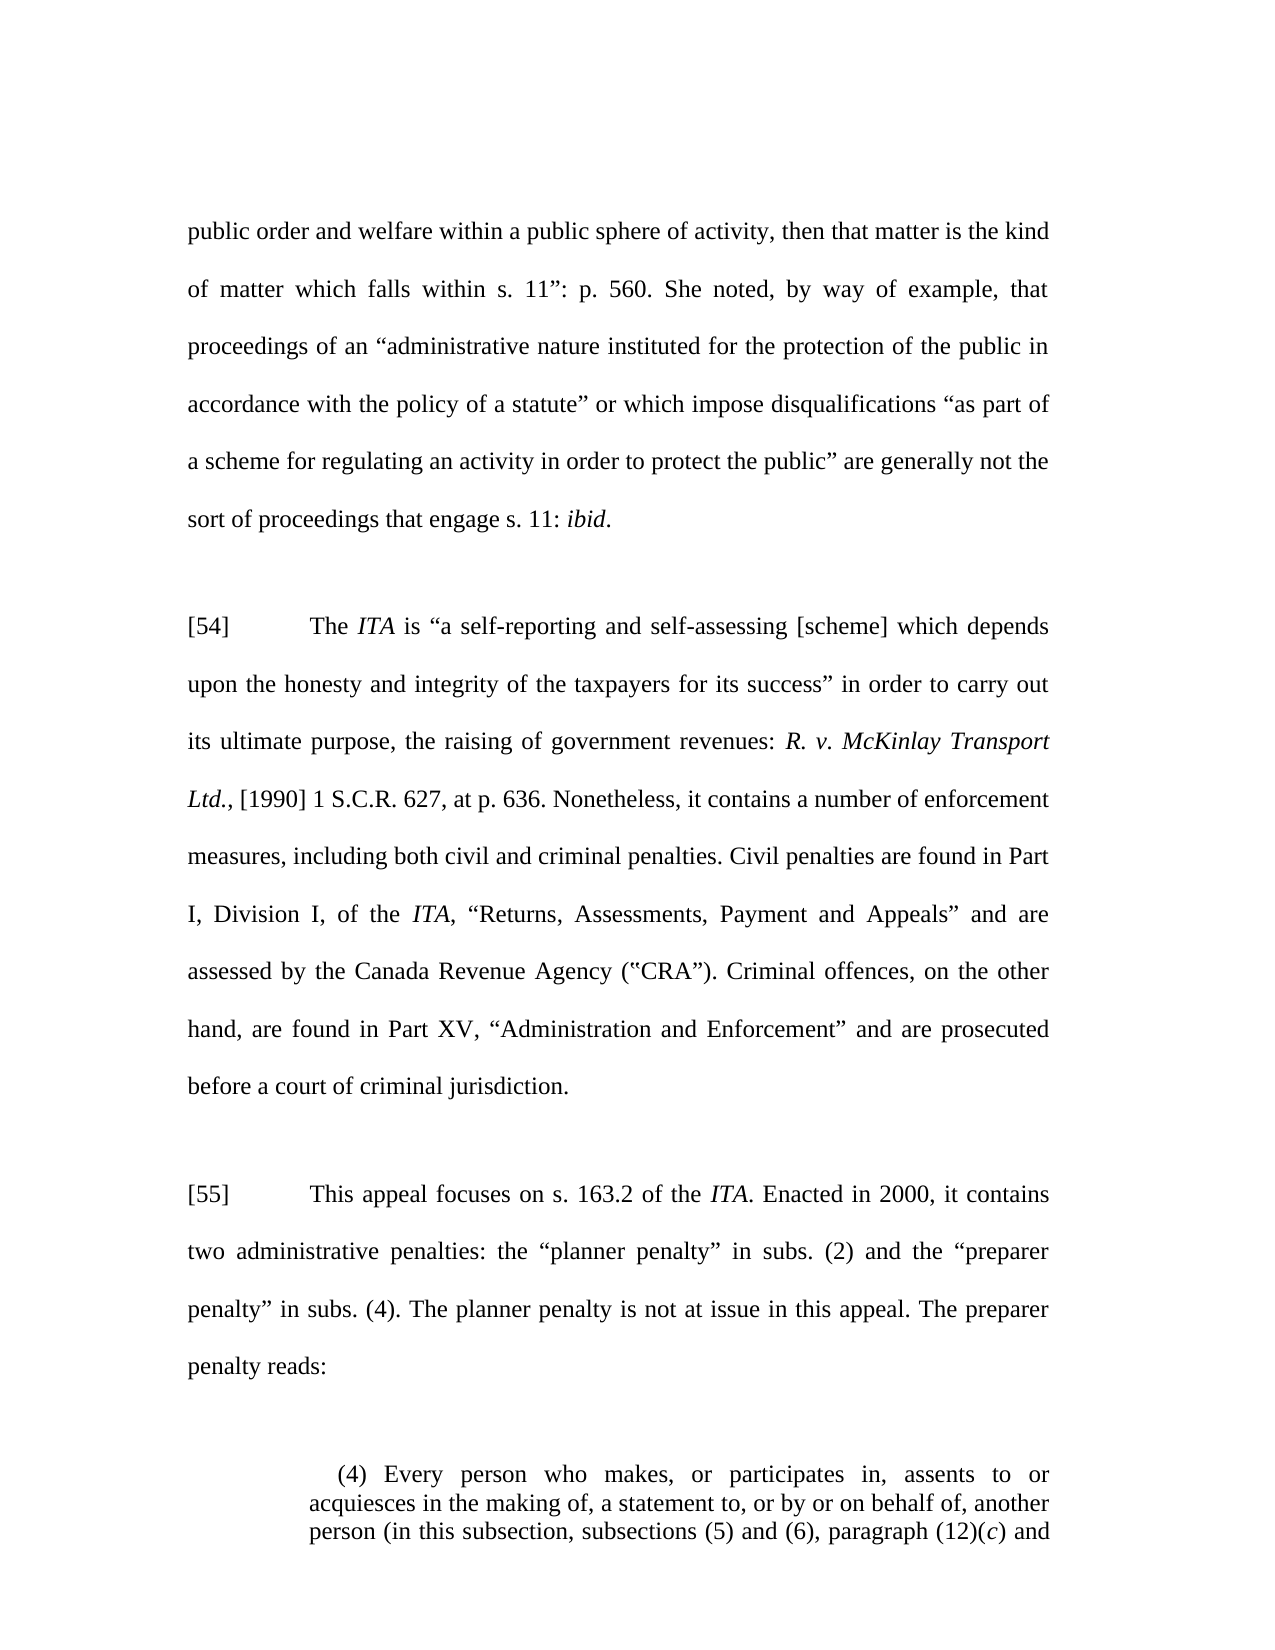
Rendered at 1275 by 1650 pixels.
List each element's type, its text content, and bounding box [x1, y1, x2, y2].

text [309, 1459, 1050, 1545]
text This appeal focuses on s. 163.2 of the ITA. Enacted in 2000, it contains two administrative penalties: the “planner penalty” in subs. (2) and the “preparer penalty” in subs. (4). The planner penalty is not at issue in this appeal. The preparer penalty reads: [187, 1179, 1050, 1380]
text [187, 216, 1050, 533]
text The ITA is “a self-reporting and self-assessing [scheme] which depends upon the honesty and integrity of the taxpayers for its success” in order to carry out its ultimate purpose, the raising of government revenues: R. v. McKinlay Transport Ltd., [1990] 1 S.C.R. 627, at p. 636. Nonetheless, it contains a number of enforcement measures, including both civil and criminal penalties. Civil penalties are found in Part I, Division I, of the ITA, “Returns, Assessments, Payment and Appeals” and are assessed by the Canada Revenue Agency (‟CRAˮ). Criminal offences, on the other hand, are found in Part XV, “Administration and Enforcement” and are prosecuted before a court of criminal jurisdiction. [187, 611, 1050, 1100]
